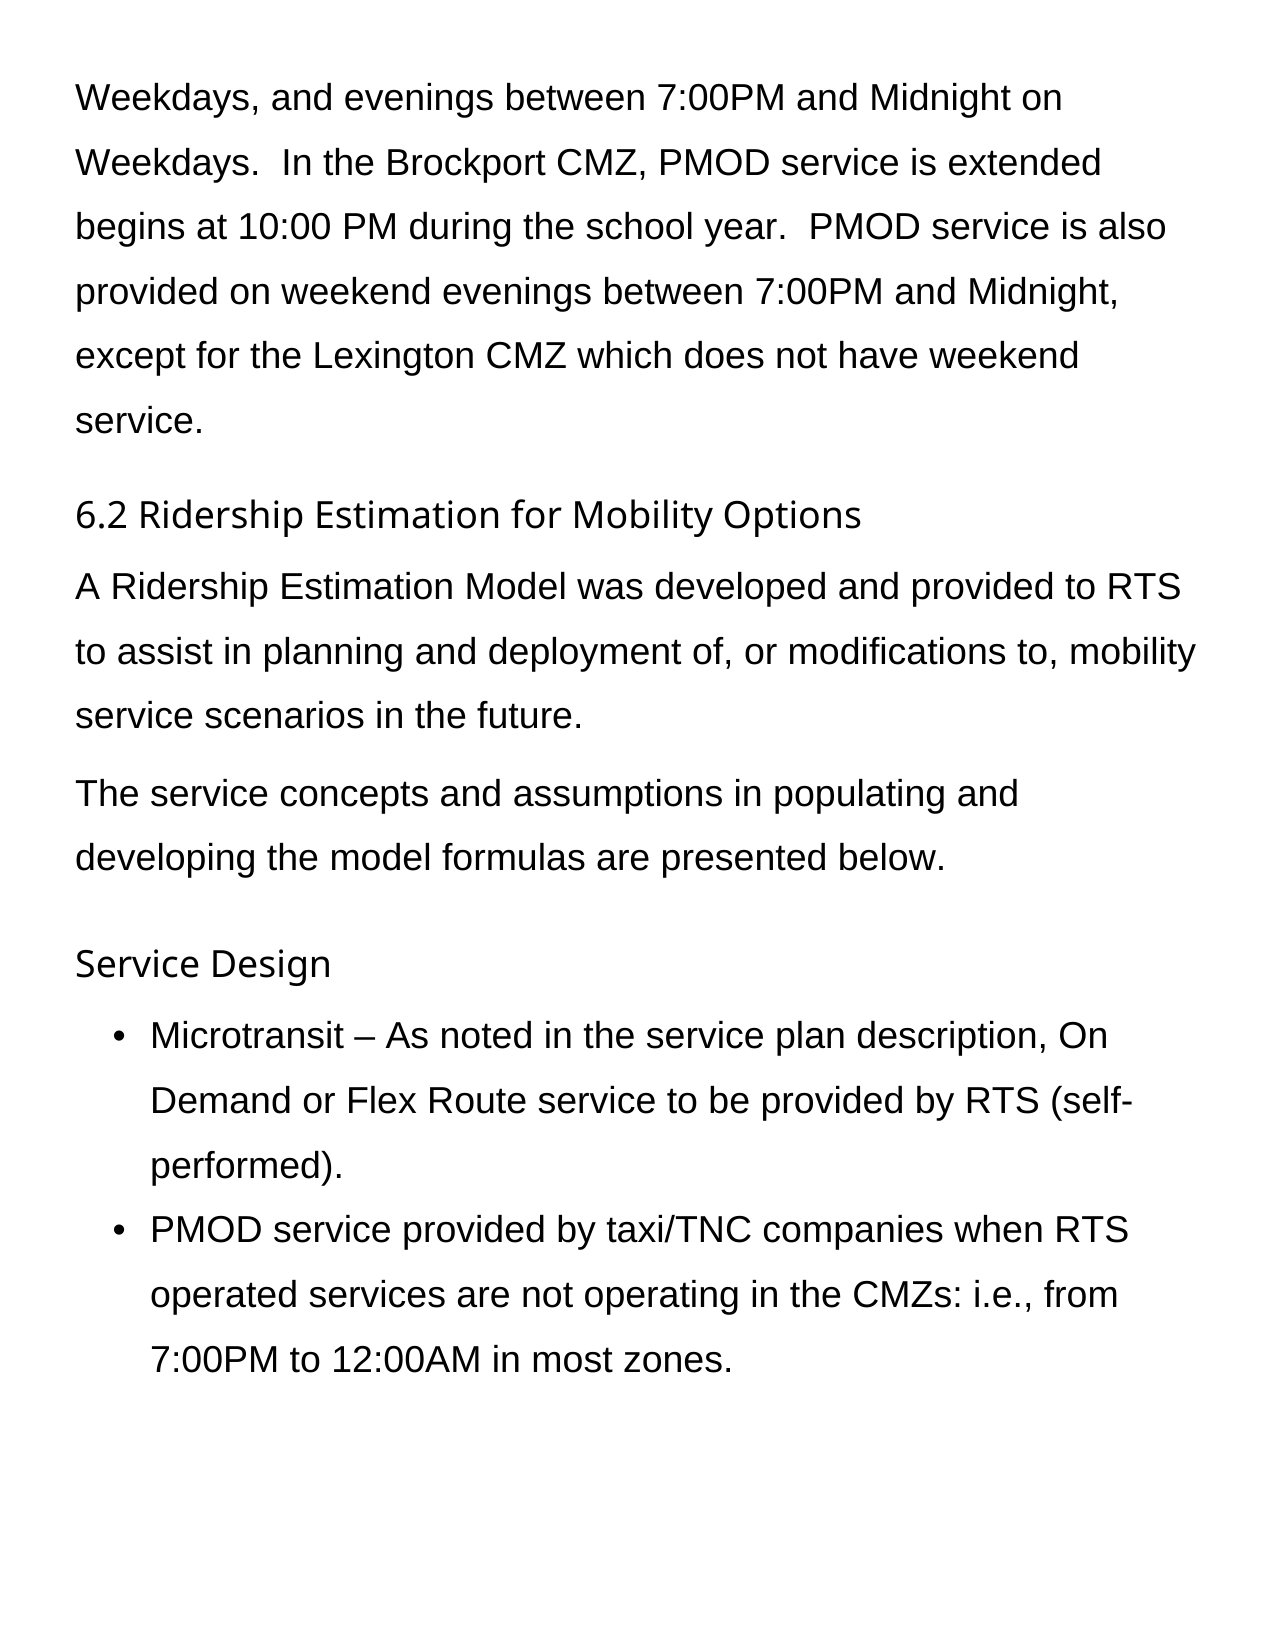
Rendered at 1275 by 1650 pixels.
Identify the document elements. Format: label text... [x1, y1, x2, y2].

text Microtransit – As noted in the service plan description, On Demand or Flex Route service to be provided by RTS (self-performed). [112, 1014, 1200, 1186]
text PMOD service provided by taxi/TNC companies when RTS operated services are not operating in the CMZs: i.e., from 7:00PM to 12:00AM in most zones. [112, 1208, 1200, 1380]
text A Ridership Estimation Model was developed and provided to RTS to assist in planning and deployment of, or modifications to, mobility service scenarios in the future. [75, 564, 1200, 737]
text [75, 75, 1200, 442]
text Service Design [75, 938, 1200, 989]
text 6.2 Ridership Estimation for Mobility Options [75, 488, 1200, 539]
text The service concepts and assumptions in populating and developing the model formulas are presented below. [75, 771, 1200, 878]
